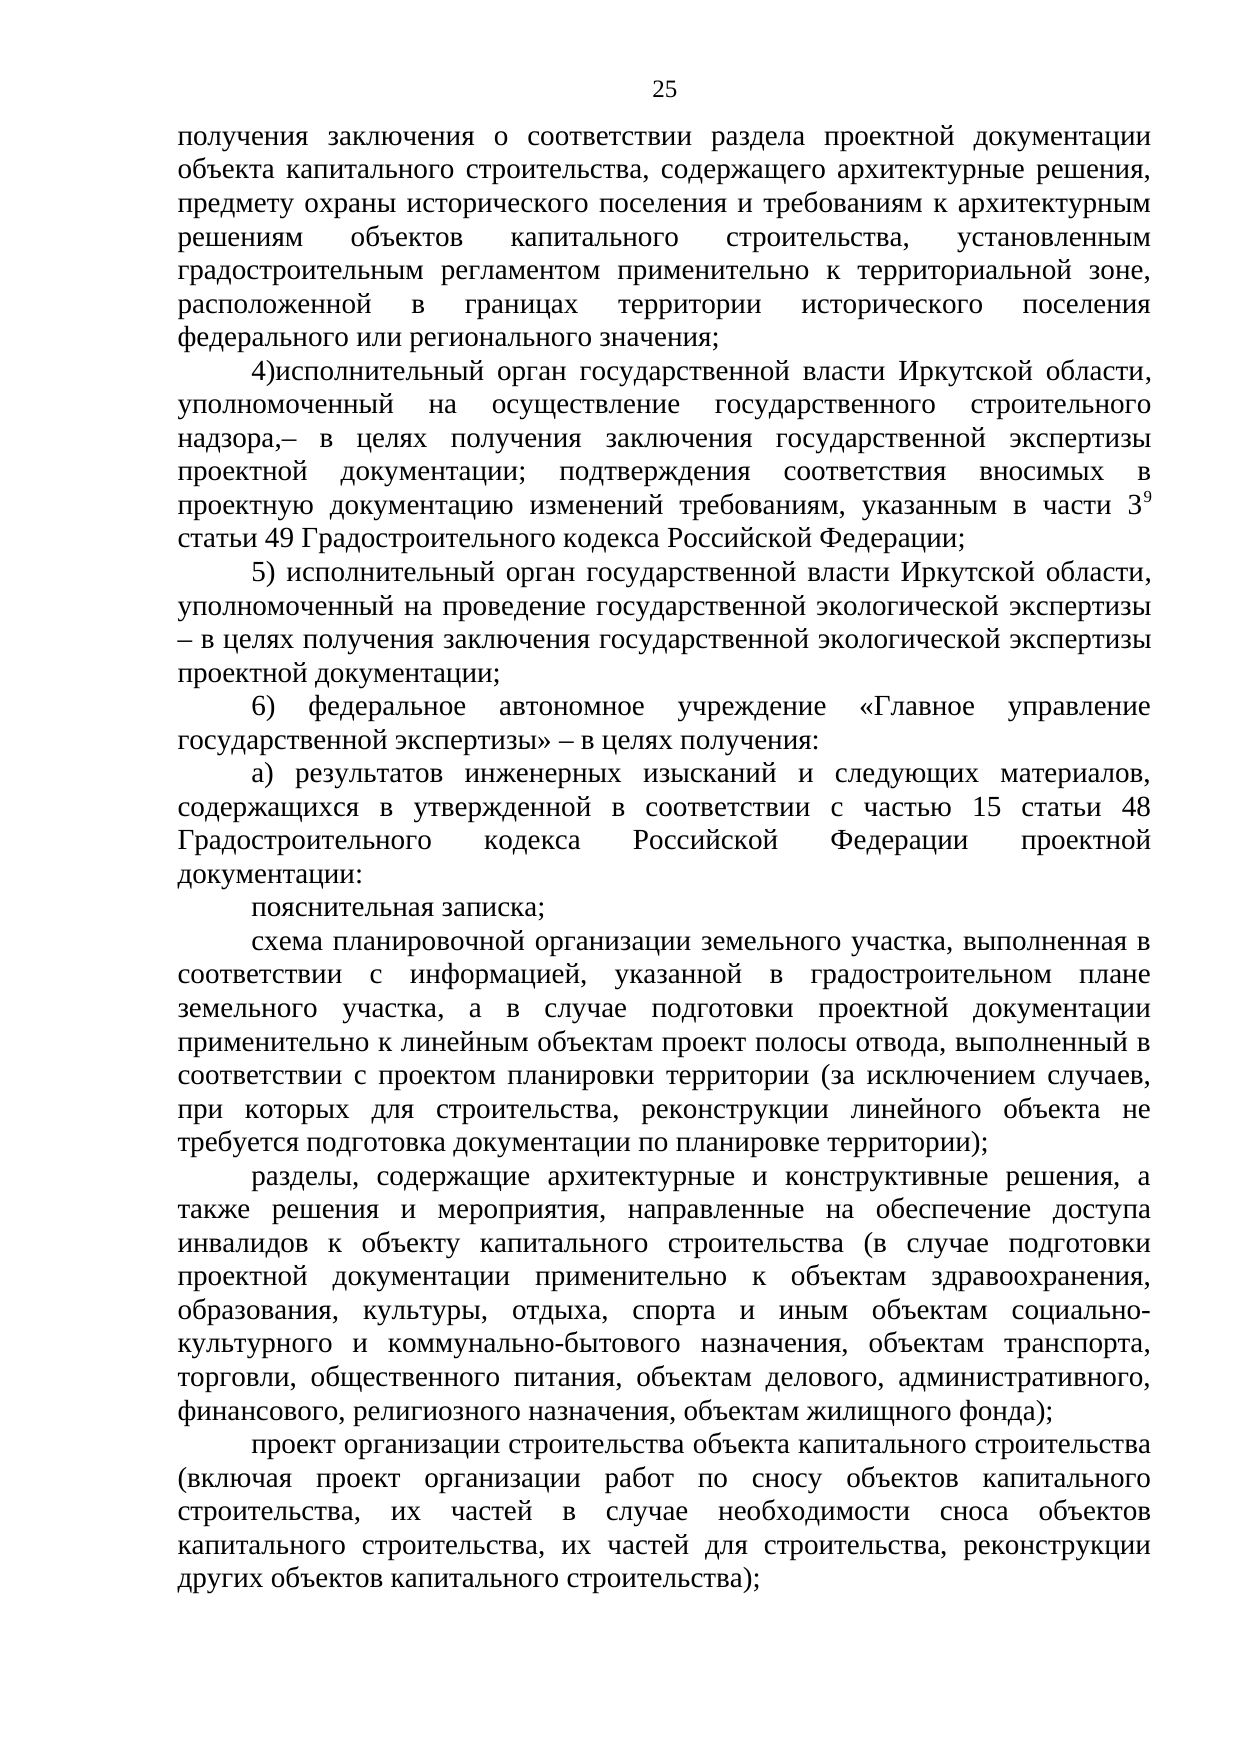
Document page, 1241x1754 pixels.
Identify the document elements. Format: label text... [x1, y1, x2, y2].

text схема планировочной организации земельного участка, выполненная в соответствии с информацией, указанной в градостроительном плане земельного участка, а в случае подготовки проектной документации применительно к линейным объектам проект полосы отвода, выполненный в соответствии с проектом планировки территории (за исключением случаев, при которых для строительства, реконструкции линейного объекта не требуется подготовка документации по планировке территории); [177, 923, 1152, 1158]
text 5) исполнительный орган государственной власти Иркутской области, уполномоченный на проведение государственной экологической экспертизы – в целях получения заключения государственной экологической экспертизы проектной документации; [177, 554, 1152, 688]
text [177, 118, 1152, 353]
text 6) федеральное автономное учреждение «Главное управление государственной экспертизы» – в целях получения: [177, 688, 1152, 755]
text а) результатов инженерных изысканий и следующих материалов, содержащихся в утвержденной в соответствии с частью 15 статьи 48 Градостроительного кодекса Российской Федерации проектной документации: [177, 755, 1152, 889]
text пояснительная записка; [177, 889, 1152, 923]
text разделы, содержащие архитектурные и конструктивные решения, а также решения и мероприятия, направленные на обеспечение доступа инвалидов к объекту капитального строительства (в случае подготовки проектной документации применительно к объектам здравоохранения, образования, культуры, отдыха, спорта и иным объектам социально-культурного и коммунально-бытового назначения, объектам транспорта, торговли, общественного питания, объектам делового, административного, финансового, религиозного назначения, объектам жилищного фонда); [177, 1158, 1152, 1426]
text проект организации строительства объекта капитального строительства (включая проект организации работ по сносу объектов капитального строительства, их частей в случае необходимости сноса объектов капитального строительства, их частей для строительства, реконструкции других объектов капитального строительства); [177, 1426, 1152, 1594]
text 4)исполнительный орган государственной власти Иркутской области, уполномоченный на осуществление государственного строительного надзора,– в целях получения заключения государственной экспертизы проектной документации; подтверждения соответствия вносимых в проектную документацию изменений требованиям, указанным в части 39 статьи 49 Градостроительного кодекса Российской Федерации; [177, 353, 1152, 554]
